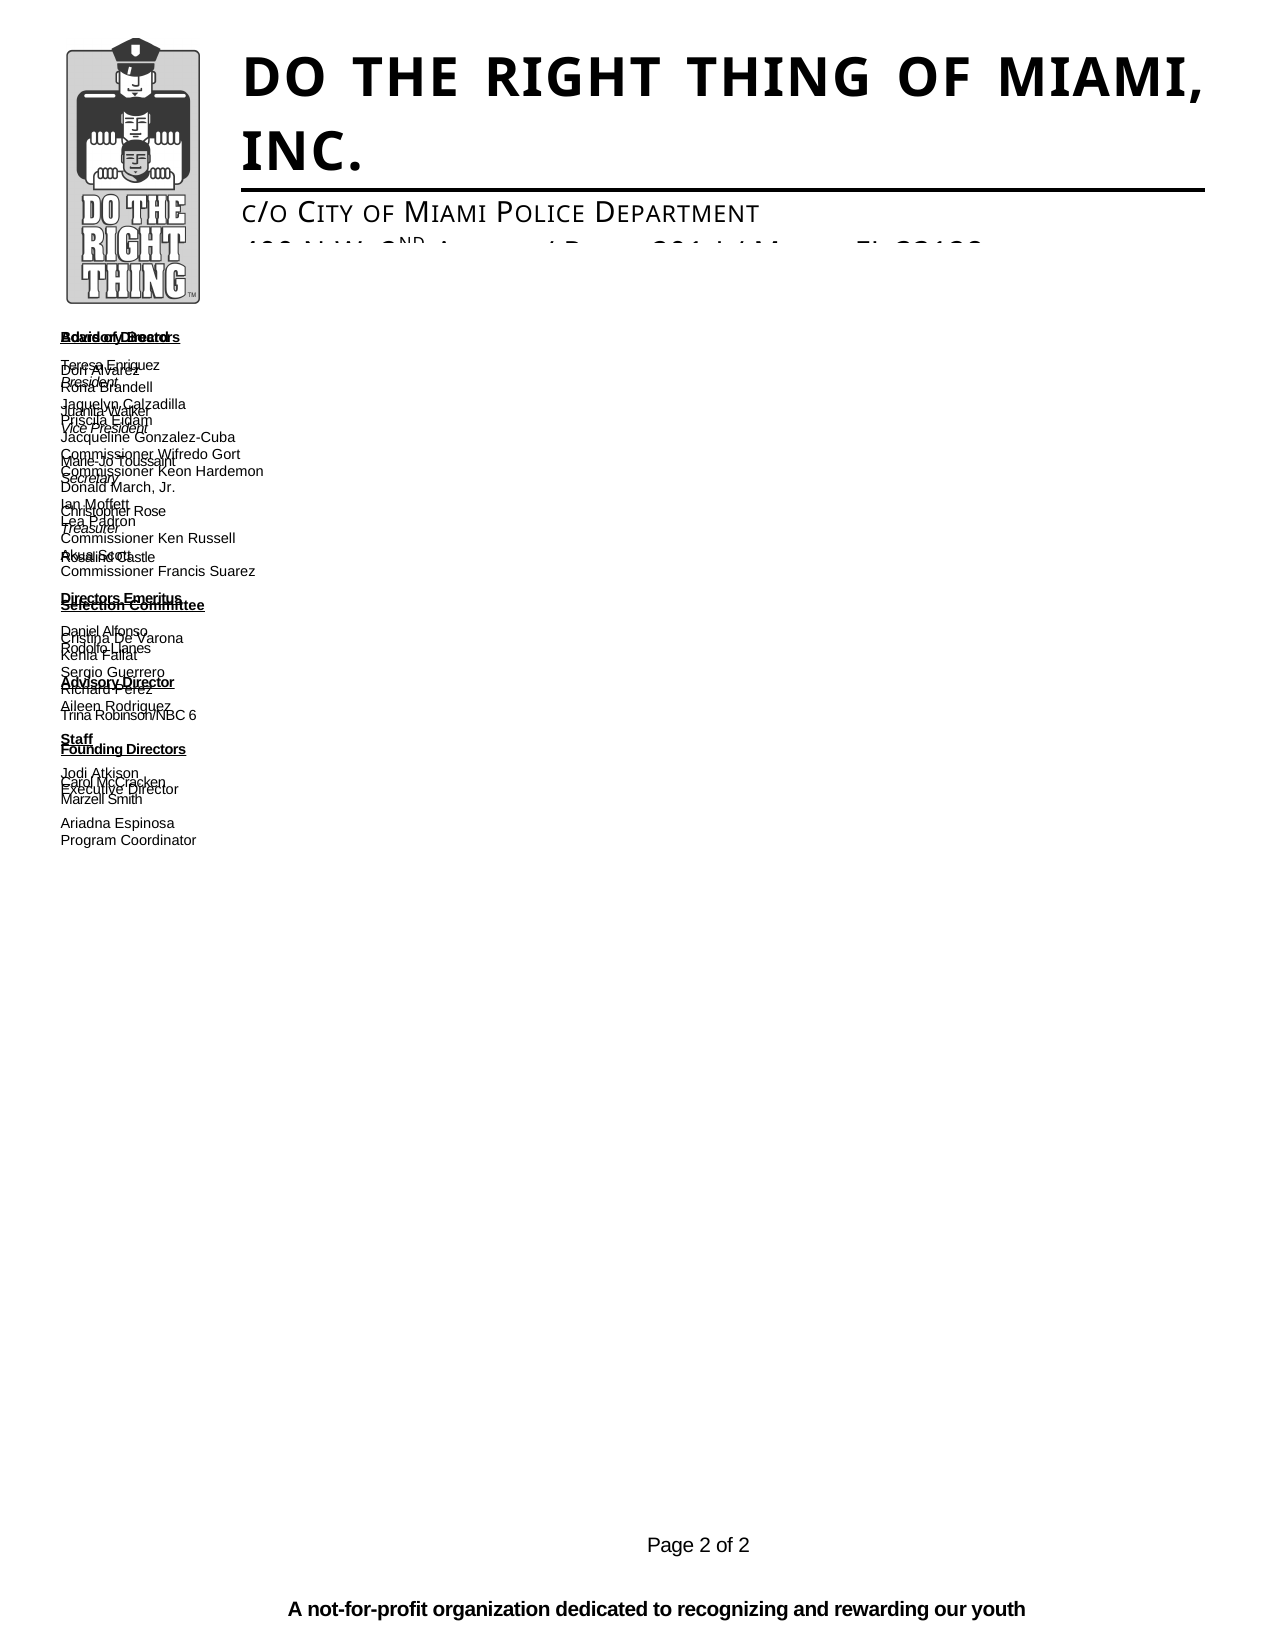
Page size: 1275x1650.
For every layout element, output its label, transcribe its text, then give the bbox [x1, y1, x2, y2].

text Advisory Board [60, 328, 279, 345]
text Cristina De Varona [60, 630, 279, 647]
text Jodi Atkison [60, 764, 279, 781]
picture [66, 38, 200, 304]
text Lea Padron [60, 513, 279, 529]
text Kenia Fallat [60, 647, 279, 664]
text Richard Perez [60, 680, 279, 697]
text Priscila Eidam [60, 412, 279, 429]
text Commissioner Ken Russell [60, 529, 279, 546]
text Jaquelyn Calzadilla [60, 395, 279, 412]
text Commissioner Wifredo Gort [60, 446, 279, 462]
text Commissioner Francis Suarez [60, 563, 279, 580]
text Selection Committee [60, 597, 279, 613]
text Rona Brandell [60, 378, 279, 395]
text Jacqueline Gonzalez-Cuba [60, 429, 279, 446]
text Donald March, Jr. [60, 479, 279, 496]
text Staff [60, 731, 279, 747]
text Sergio Guerrero [60, 664, 279, 680]
text Dori Alvarez [60, 362, 279, 378]
text Commissioner Keon Hardemon [60, 462, 279, 479]
text Executive Director [60, 781, 279, 798]
text Aileen Rodriguez [60, 697, 279, 714]
text Akua Scott [60, 546, 279, 563]
text Ariadna Espinosa [60, 814, 279, 831]
text Ian Moffett [60, 496, 279, 513]
text Program Coordinator [60, 831, 279, 848]
